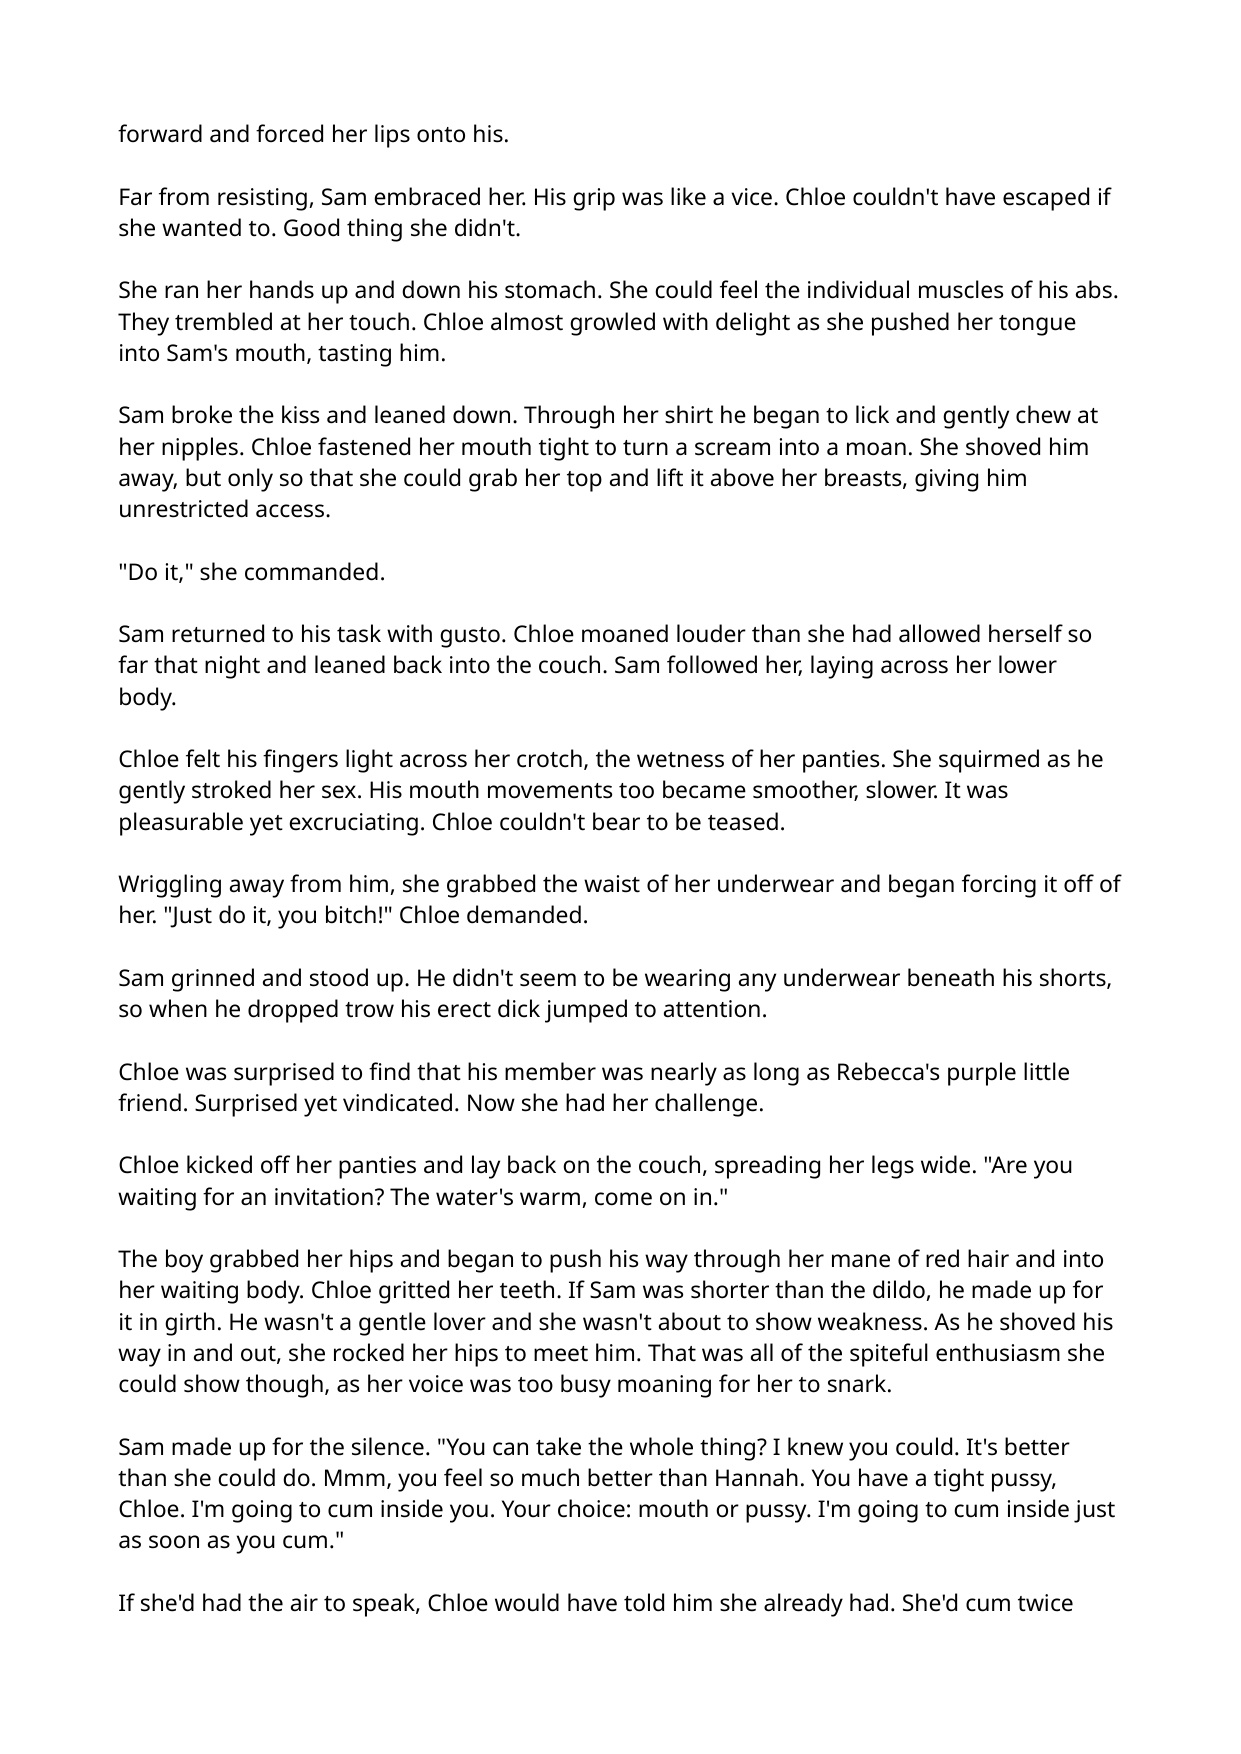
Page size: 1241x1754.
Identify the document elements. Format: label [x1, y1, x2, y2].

text [118, 118, 1122, 1618]
